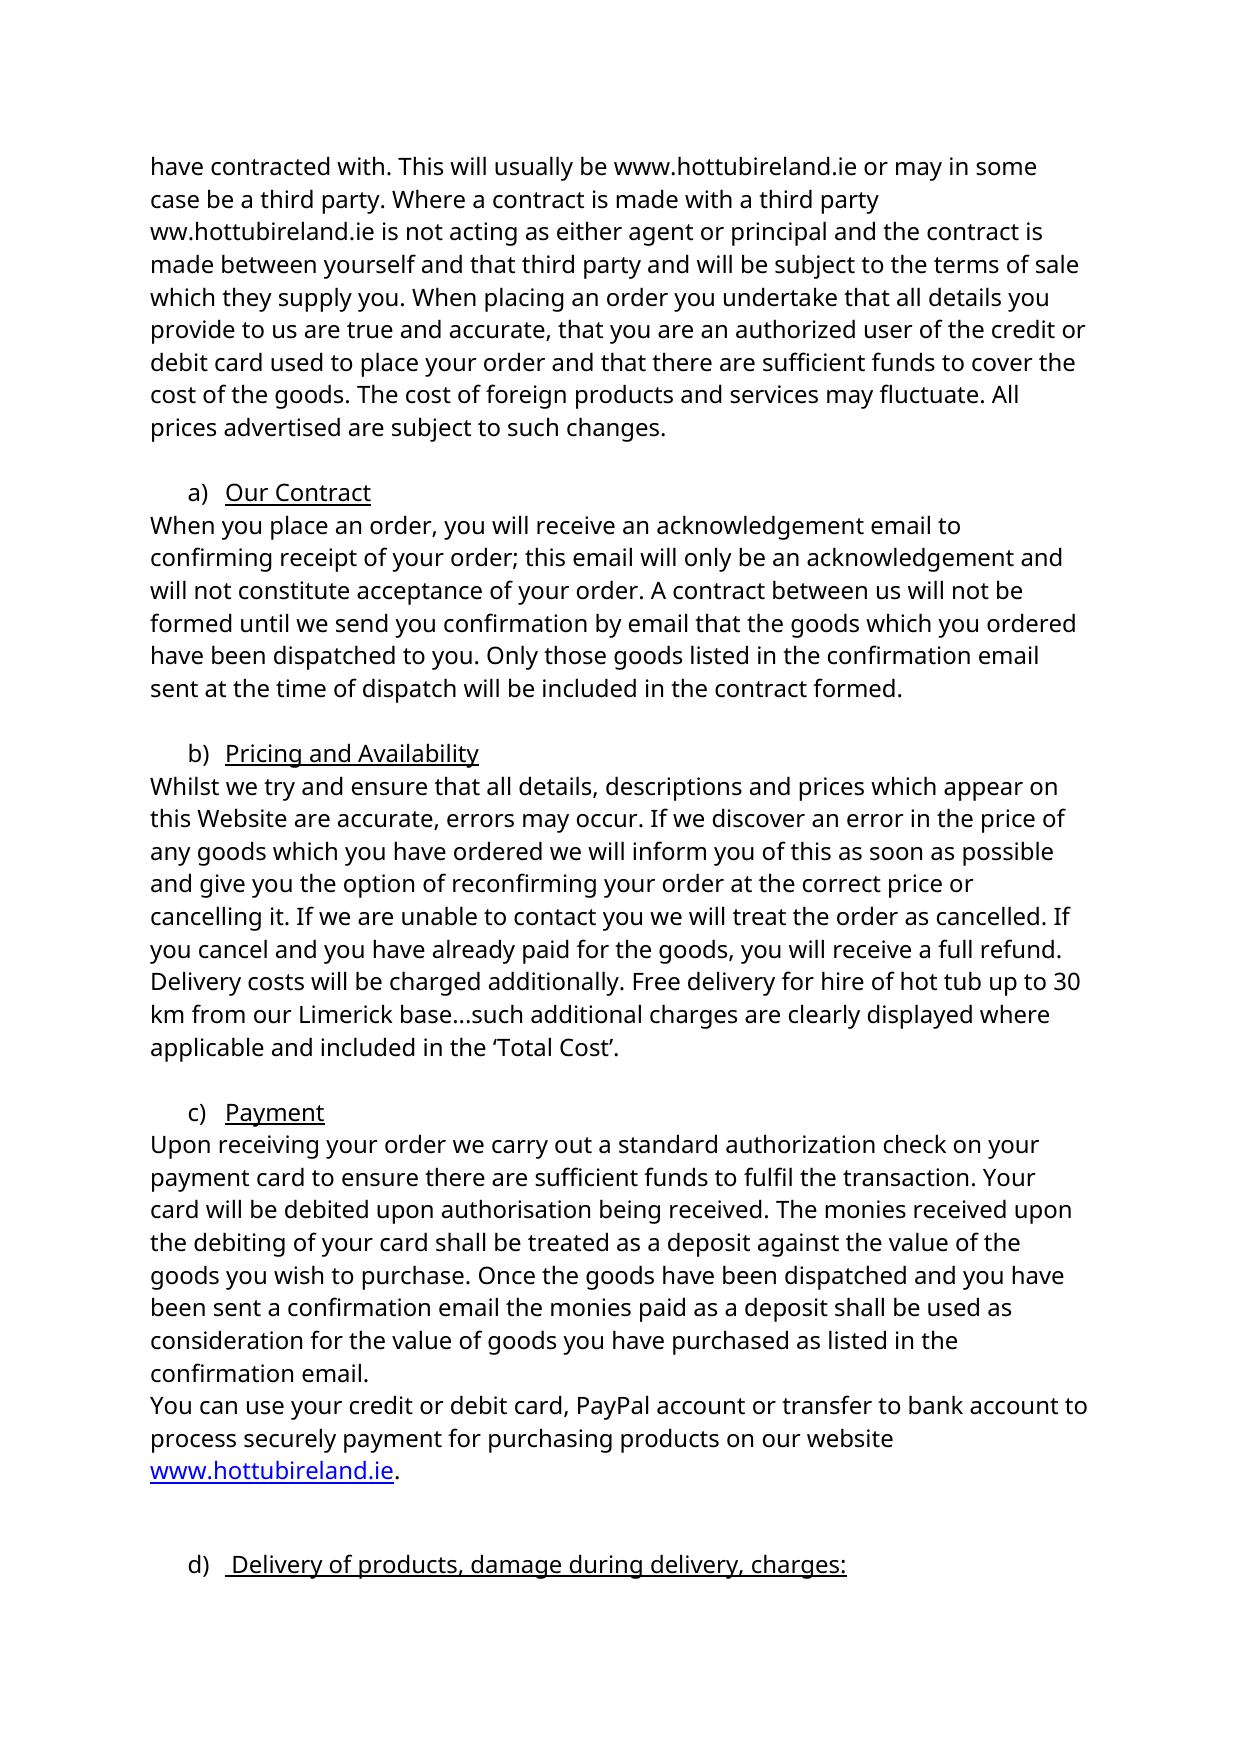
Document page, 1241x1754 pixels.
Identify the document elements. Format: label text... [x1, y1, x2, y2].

text You can use your credit or debit card, PayPal account or transfer to bank account to process securely payment for purchasing products on our website www.hottubireland.ie. [150, 1389, 1090, 1487]
text confirming receipt of your order; this email will only be an acknowledgement and will not constitute acceptance of your order. A contract between us will not be formed until we send you confirmation by email that the goods which you ordered have been dispatched to you. Only those goods listed in the confirmation email sent at the time of dispatch will be included in the contract formed. [150, 541, 1090, 704]
text Whilst we try and ensure that all details, descriptions and prices which appear on this Website are accurate, errors may occur. If we discover an error in the price of any goods which you have ordered we will inform you of this as soon as possible and give you the option of reconfirming your order at the correct price or cancelling it. If we are unable to contact you we will treat the order as cancelled. If you cancel and you have already paid for the goods, you will receive a full refund. [150, 769, 1090, 965]
list Our Contract [187, 476, 1090, 509]
text When you place an order, you will receive an acknowledgement email to [150, 509, 1090, 541]
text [150, 150, 1090, 443]
text Delivery costs will be charged additionally. Free delivery for hire of hot tub up to 30 km from our Limerick base...such additional charges are clearly displayed where applicable and included in the ‘Total Cost’. [150, 965, 1090, 1063]
text Upon receiving your order we carry out a standard authorization check on your payment card to ensure there are sufficient funds to fulfil the transaction. Your card will be debited upon authorisation being received. The monies received upon the debiting of your card shall be treated as a deposit against the value of the goods you wish to purchase. Once the goods have been dispatched and you have been sent a confirmation email the monies paid as a deposit shall be used as consideration for the value of goods you have purchased as listed in the confirmation email. [150, 1128, 1090, 1389]
list Payment [187, 1096, 1090, 1128]
list Delivery of products, damage during delivery, charges: [187, 1547, 1090, 1580]
list Pricing and Availability [187, 737, 1090, 769]
